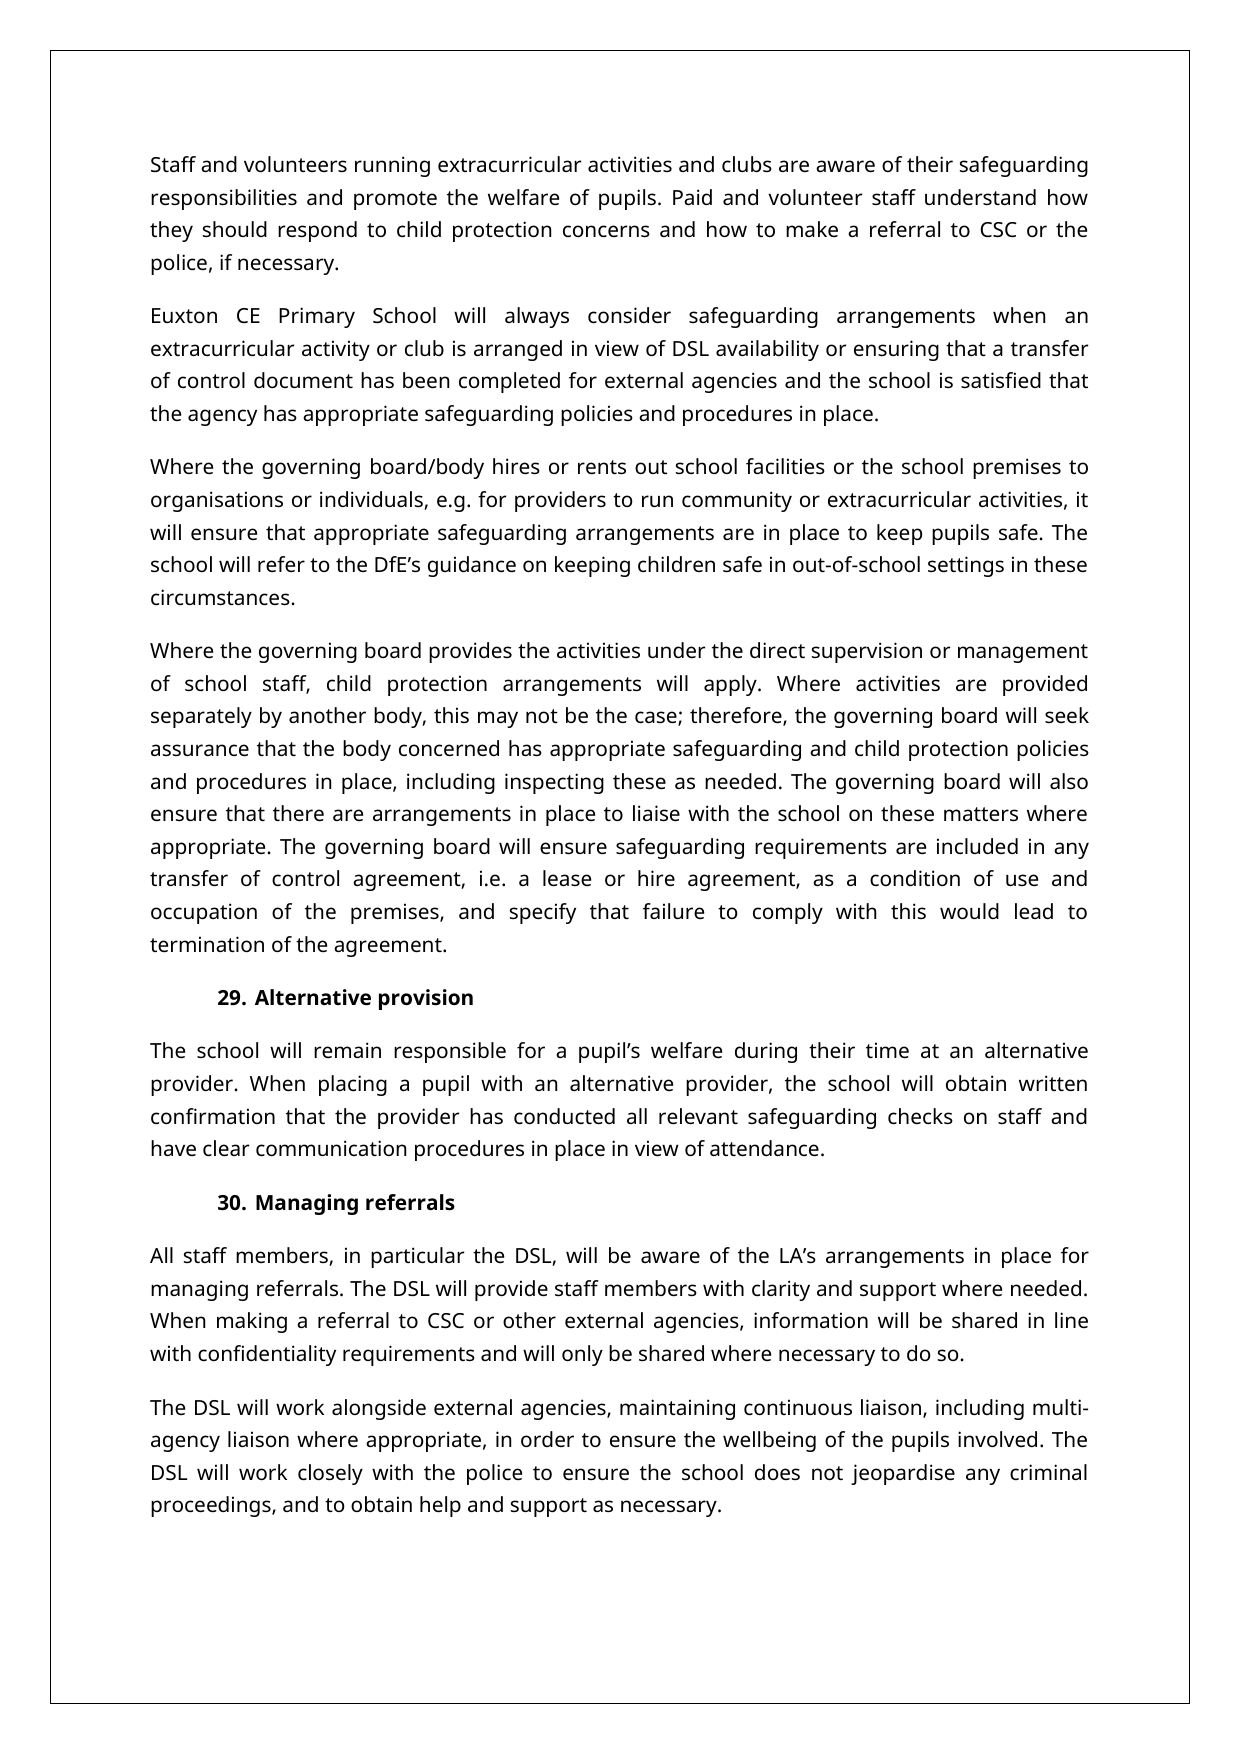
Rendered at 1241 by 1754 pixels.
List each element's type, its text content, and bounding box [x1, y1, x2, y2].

text Staff and volunteers running extracurricular activities and clubs are aware of their safeguarding responsibilities and promote the welfare of pupils. Paid and volunteer staff understand how they should respond to child protection concerns and how to make a referral to CSC or the police, if necessary. [150, 150, 1090, 276]
text The DSL will work alongside external agencies, maintaining continuous liaison, including multi-agency liaison where appropriate, in order to ensure the wellbeing of the pupils involved. The DSL will work closely with the police to ensure the school does not jeopardise any criminal proceedings, and to obtain help and support as necessary. [150, 1393, 1090, 1519]
text The school will remain responsible for a pupil’s welfare during their time at an alternative provider. When placing a pupil with an alternative provider, the school will obtain written confirmation that the provider has conducted all relevant safeguarding checks on staff and have clear communication procedures in place in view of attendance. [150, 1037, 1090, 1163]
text Where the governing board provides the activities under the direct supervision or management of school staff, child protection arrangements will apply. Where activities are provided separately by another body, this may not be the case; therefore, the governing board will seek assurance that the body concerned has appropriate safeguarding and child protection policies and procedures in place, including inspecting these as needed. The governing board will also ensure that there are arrangements in place to liaise with the school on these matters where appropriate. The governing board will ensure safeguarding requirements are included in any transfer of control agreement, i.e. a lease or hire agreement, as a condition of use and occupation of the premises, and specify that failure to comply with this would lead to termination of the agreement. [150, 636, 1090, 958]
text Euxton CE Primary School will always consider safeguarding arrangements when an extracurricular activity or club is arranged in view of DSL availability or ensuring that a transfer of control document has been completed for external agencies and the school is satisfied that the agency has appropriate safeguarding policies and procedures in place. [150, 301, 1090, 427]
list Managing referrals [217, 1188, 1090, 1216]
text All staff members, in particular the DSL, will be aware of the LA’s arrangements in place for managing referrals. The DSL will provide staff members with clarity and support where needed. When making a referral to CSC or other external agencies, information will be shared in line with confidentiality requirements and will only be shared where necessary to do so. [150, 1241, 1090, 1368]
text Where the governing board/body hires or rents out school facilities or the school premises to organisations or individuals, e.g. for providers to run community or extracurricular activities, it will ensure that appropriate safeguarding arrangements are in place to keep pupils safe. The school will refer to the DfE’s guidance on keeping children safe in out-of-school settings in these circumstances. [150, 452, 1090, 611]
list Alternative provision [217, 983, 1090, 1012]
